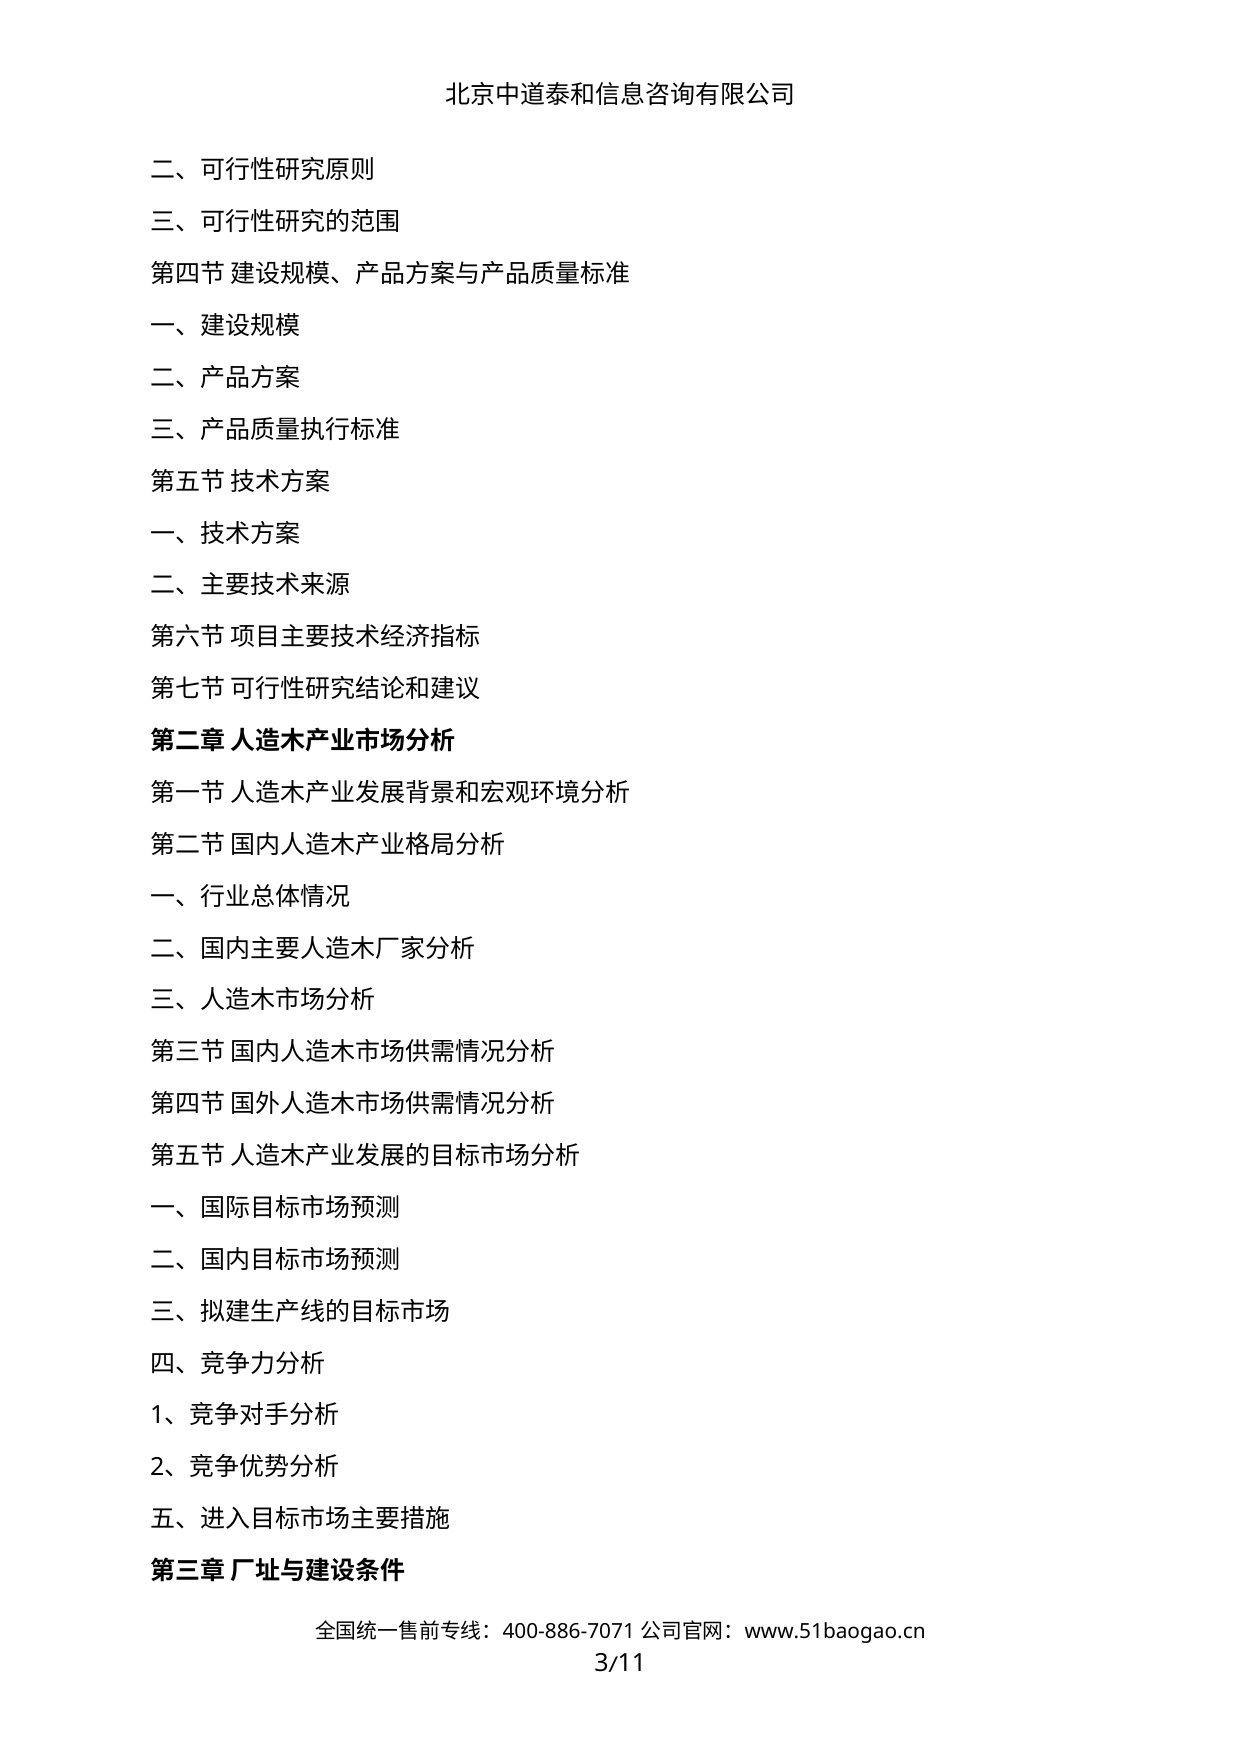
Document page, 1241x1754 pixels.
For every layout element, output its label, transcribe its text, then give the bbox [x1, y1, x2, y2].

text 二、产品方案 [150, 357, 1090, 394]
text 二、国内目标市场预测 [150, 1239, 1090, 1276]
text 第五节 技术方案 [150, 461, 1090, 497]
text 二、主要技术来源 [150, 565, 1090, 601]
text 第二章 人造木产业市场分析 [150, 721, 1090, 757]
text 四、竞争力分析 [150, 1343, 1090, 1379]
text 一、国际目标市场预测 [150, 1187, 1090, 1224]
text 第三章 厂址与建设条件 [150, 1551, 1090, 1587]
text 一、技术方案 [150, 513, 1090, 549]
text 一、行业总体情况 [150, 876, 1090, 912]
text 五、进入目标市场主要措施 [150, 1499, 1090, 1535]
text 二、国内主要人造木厂家分析 [150, 928, 1090, 964]
text 一、建设规模 [150, 306, 1090, 342]
text 第五节 人造木产业发展的目标市场分析 [150, 1136, 1090, 1172]
text 三、产品质量执行标准 [150, 409, 1090, 446]
text 三、人造木市场分析 [150, 980, 1090, 1016]
text 二、可行性研究原则 [150, 150, 1090, 186]
text 三、拟建生产线的目标市场 [150, 1291, 1090, 1327]
text 2、竞争优势分析 [150, 1447, 1090, 1483]
text 第三节 国内人造木市场供需情况分析 [150, 1032, 1090, 1068]
text 第四节 建设规模、产品方案与产品质量标准 [150, 254, 1090, 290]
text 第七节 可行性研究结论和建议 [150, 669, 1090, 705]
text 三、可行性研究的范围 [150, 202, 1090, 238]
text 1、竞争对手分析 [150, 1395, 1090, 1431]
text 第六节 项目主要技术经济指标 [150, 617, 1090, 653]
text 第一节 人造木产业发展背景和宏观环境分析 [150, 772, 1090, 809]
text 第二节 国内人造木产业格局分析 [150, 824, 1090, 861]
text 第四节 国外人造木市场供需情况分析 [150, 1084, 1090, 1120]
